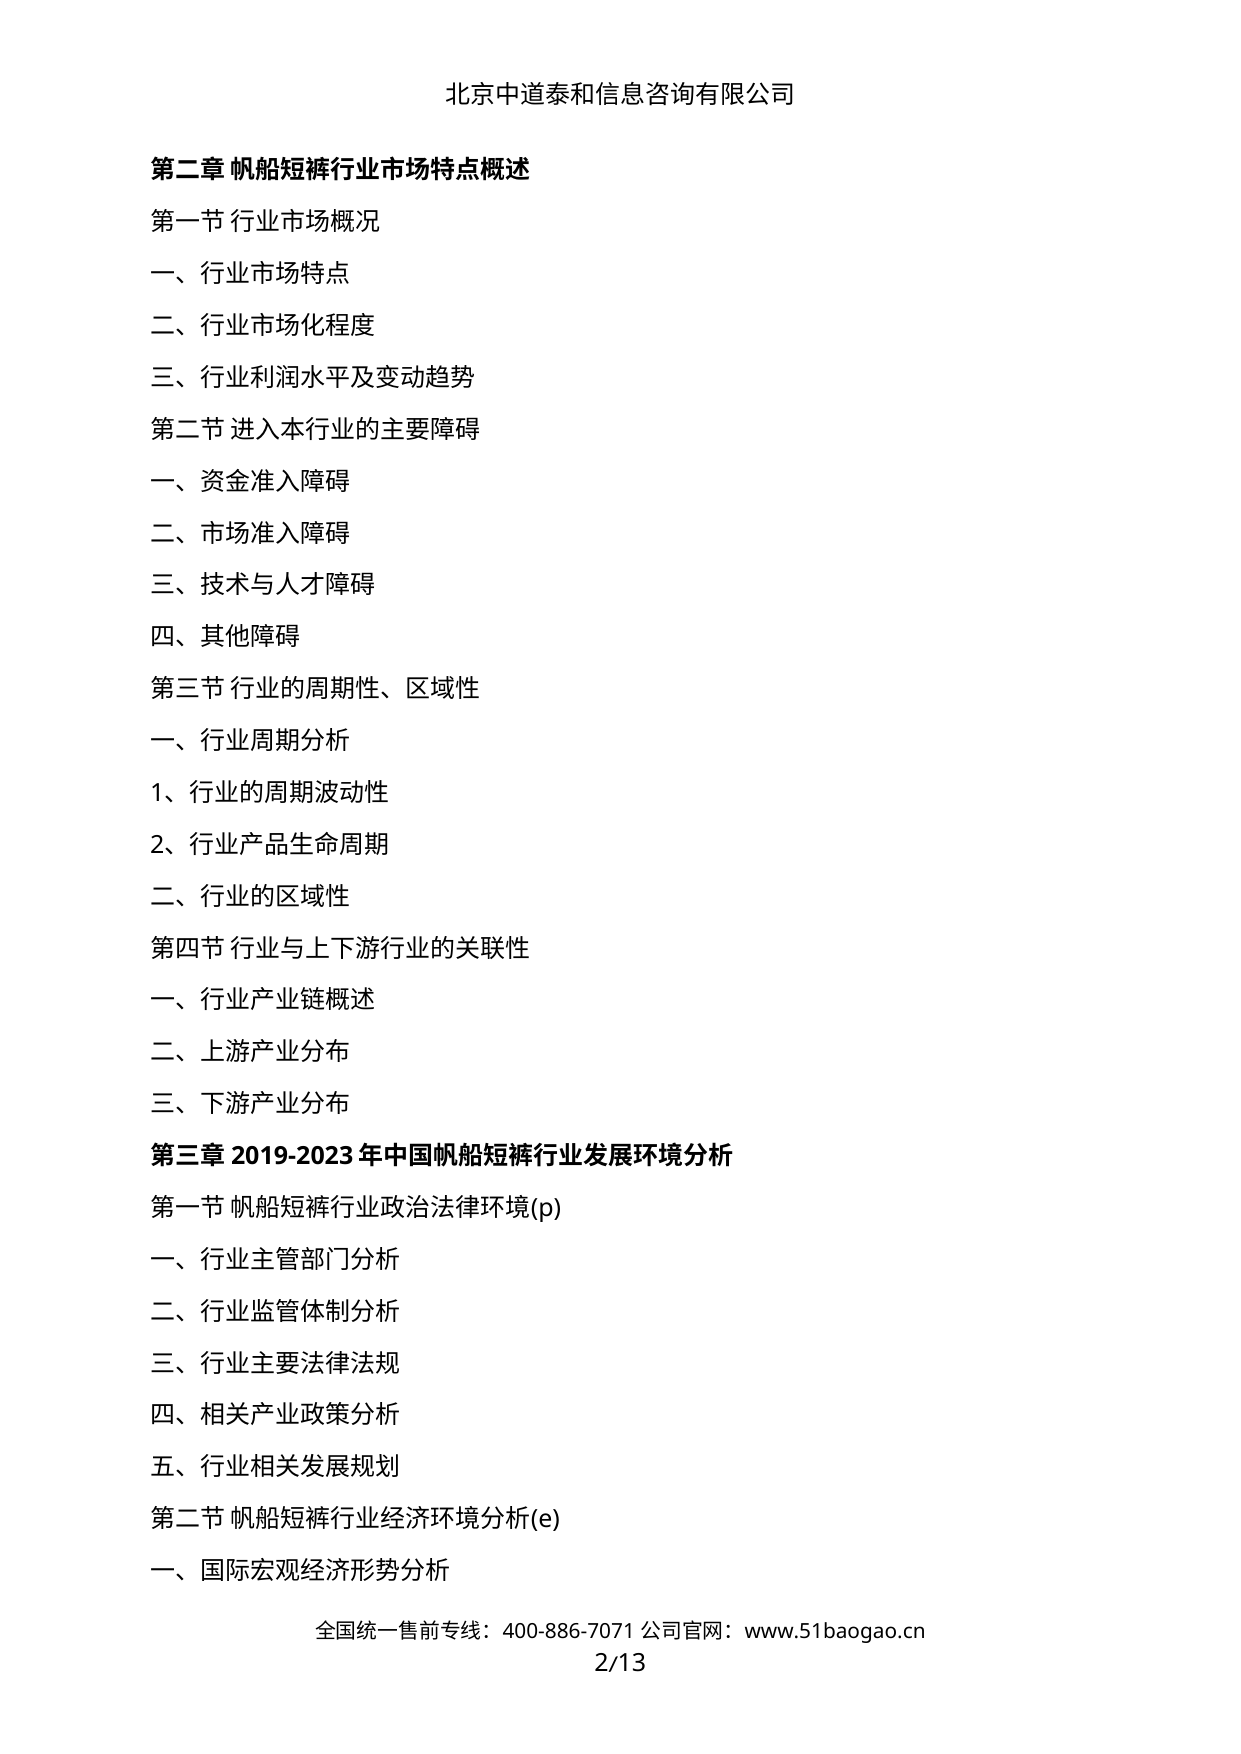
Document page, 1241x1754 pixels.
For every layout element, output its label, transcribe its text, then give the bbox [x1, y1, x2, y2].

text 三、下游产业分布 [150, 1084, 1090, 1120]
text 五、行业相关发展规划 [150, 1447, 1090, 1483]
text 四、相关产业政策分析 [150, 1395, 1090, 1431]
text 一、行业市场特点 [150, 254, 1090, 290]
text 二、行业的区域性 [150, 876, 1090, 912]
text 一、资金准入障碍 [150, 461, 1090, 497]
text 二、市场准入障碍 [150, 513, 1090, 549]
text 第二节 进入本行业的主要障碍 [150, 409, 1090, 446]
text 一、行业周期分析 [150, 721, 1090, 757]
text 一、国际宏观经济形势分析 [150, 1551, 1090, 1587]
text 四、其他障碍 [150, 617, 1090, 653]
text 二、行业监管体制分析 [150, 1291, 1090, 1327]
text 二、上游产业分布 [150, 1032, 1090, 1068]
text 第四节 行业与上下游行业的关联性 [150, 928, 1090, 964]
text 一、行业主管部门分析 [150, 1239, 1090, 1276]
text 三、行业利润水平及变动趋势 [150, 357, 1090, 394]
text 第一节 帆船短裤行业政治法律环境(p) [150, 1187, 1090, 1224]
text 第一节 行业市场概况 [150, 202, 1090, 238]
text 一、行业产业链概述 [150, 980, 1090, 1016]
text 三、行业主要法律法规 [150, 1343, 1090, 1379]
text 第二章 帆船短裤行业市场特点概述 [150, 150, 1090, 186]
text 第三节 行业的周期性、区域性 [150, 669, 1090, 705]
text 1、行业的周期波动性 [150, 772, 1090, 809]
text 第三章 2019-2023年中国帆船短裤行业发展环境分析 [150, 1136, 1090, 1172]
text 第二节 帆船短裤行业经济环境分析(e) [150, 1499, 1090, 1535]
text 2、行业产品生命周期 [150, 824, 1090, 861]
text 二、行业市场化程度 [150, 306, 1090, 342]
text 三、技术与人才障碍 [150, 565, 1090, 601]
